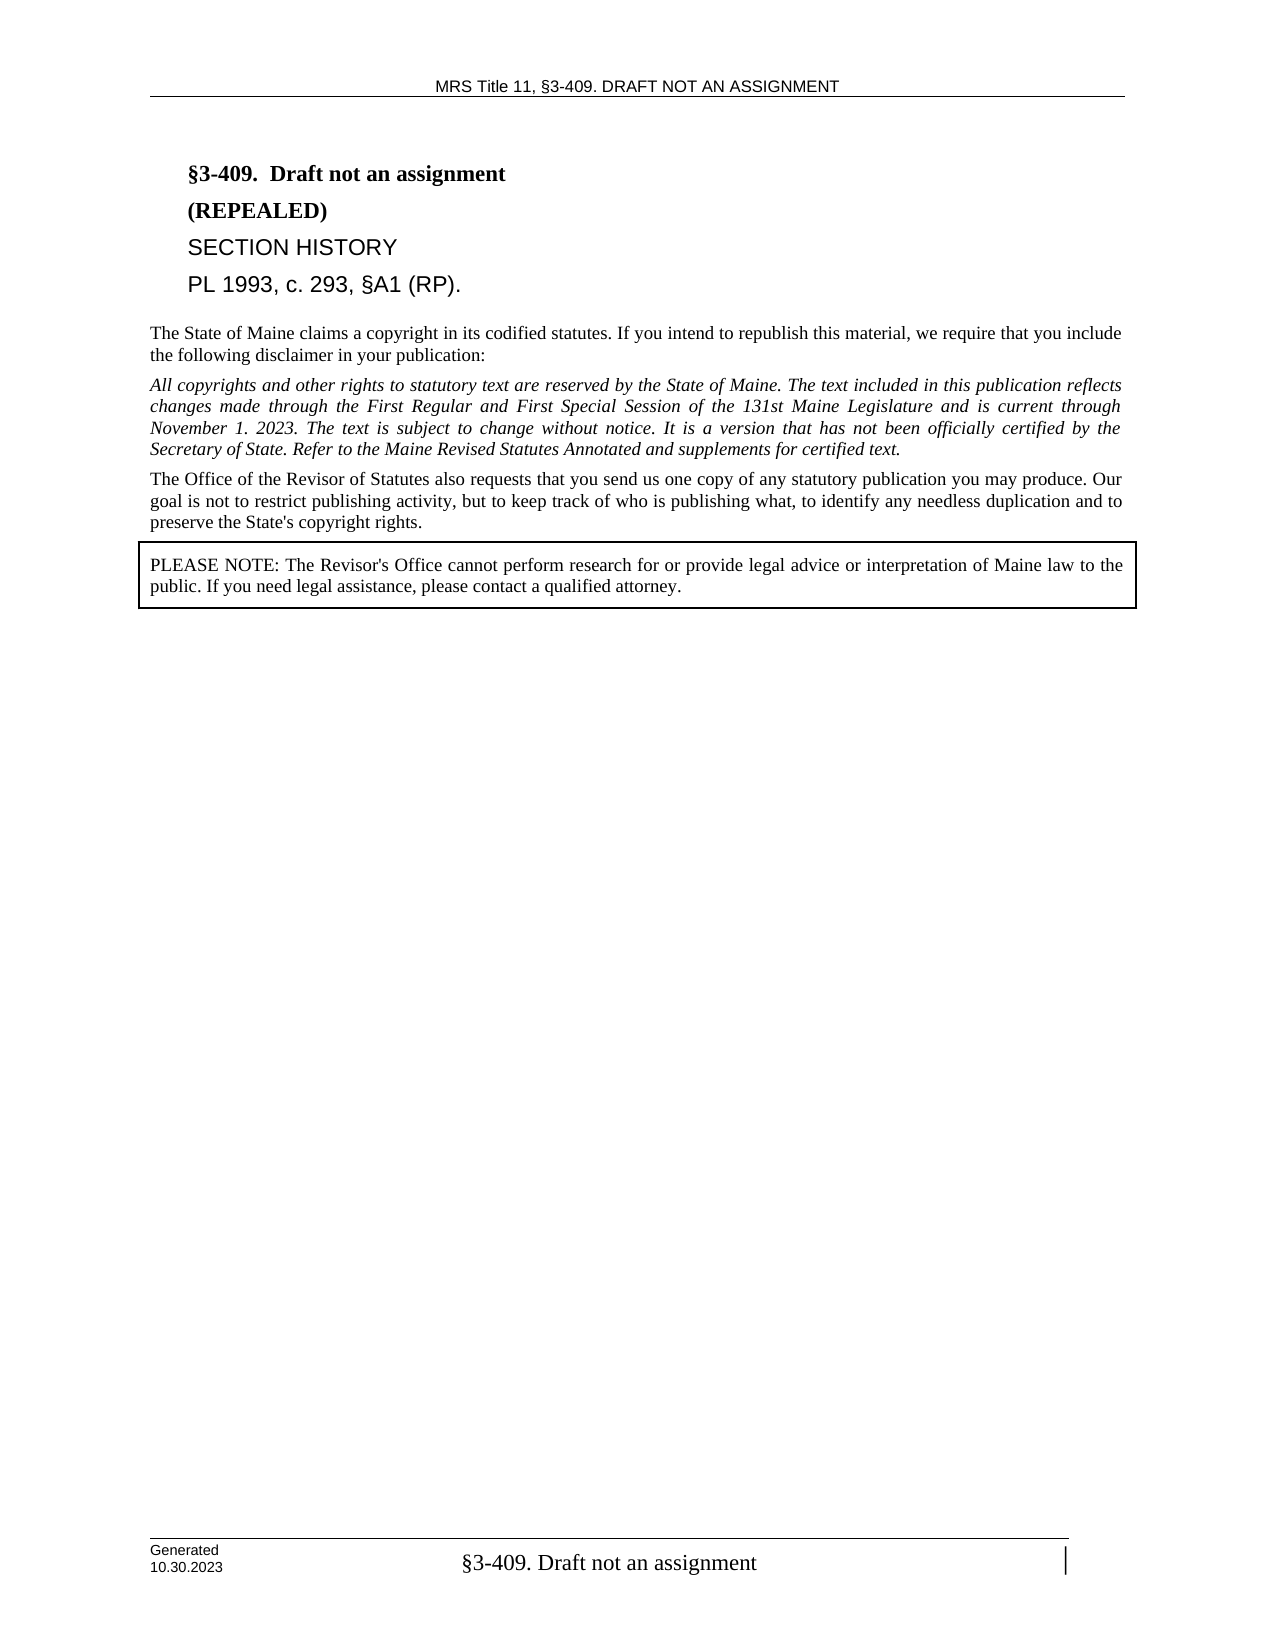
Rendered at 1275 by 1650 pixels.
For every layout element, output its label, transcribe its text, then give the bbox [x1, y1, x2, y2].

text (REPEALED) [187, 197, 1125, 223]
text §3-409. Draft not an assignment [187, 160, 1125, 187]
text The State of Maine claims a copyright in its codified statutes. If you intend to republish this material, we require that you include the following disclaimer in your publication: [150, 322, 1125, 365]
text All copyrights and other rights to statutory text are reserved by the State of Maine. The text included in this publication reflects changes made through the First Regular and First Special Session of the 131st Maine Legislature and is current through November 1. 2023 . The text is subject to change without notice. It is a version that has not been officially certified by the Secretary of State. Refer to the Maine Revised Statutes Annotated and supplements for certified text. [150, 373, 1125, 460]
text PLEASE NOTE: The Revisor's Office cannot perform research for or provide legal advice or interpretation of Maine law to the public. If you need legal assistance, please contact a qualified attorney. [140, 543, 1135, 607]
text PL 1993, c. 293, §A1 (RP). [187, 271, 1125, 297]
text The Office of the Revisor of Statutes also requests that you send us one copy of any statutory publication you may produce. Our goal is not to restrict publishing activity, but to keep track of who is publishing what, to identify any needless duplication and to preserve the State's copyright rights. [150, 468, 1125, 533]
text SECTION HISTORY [187, 234, 1125, 260]
